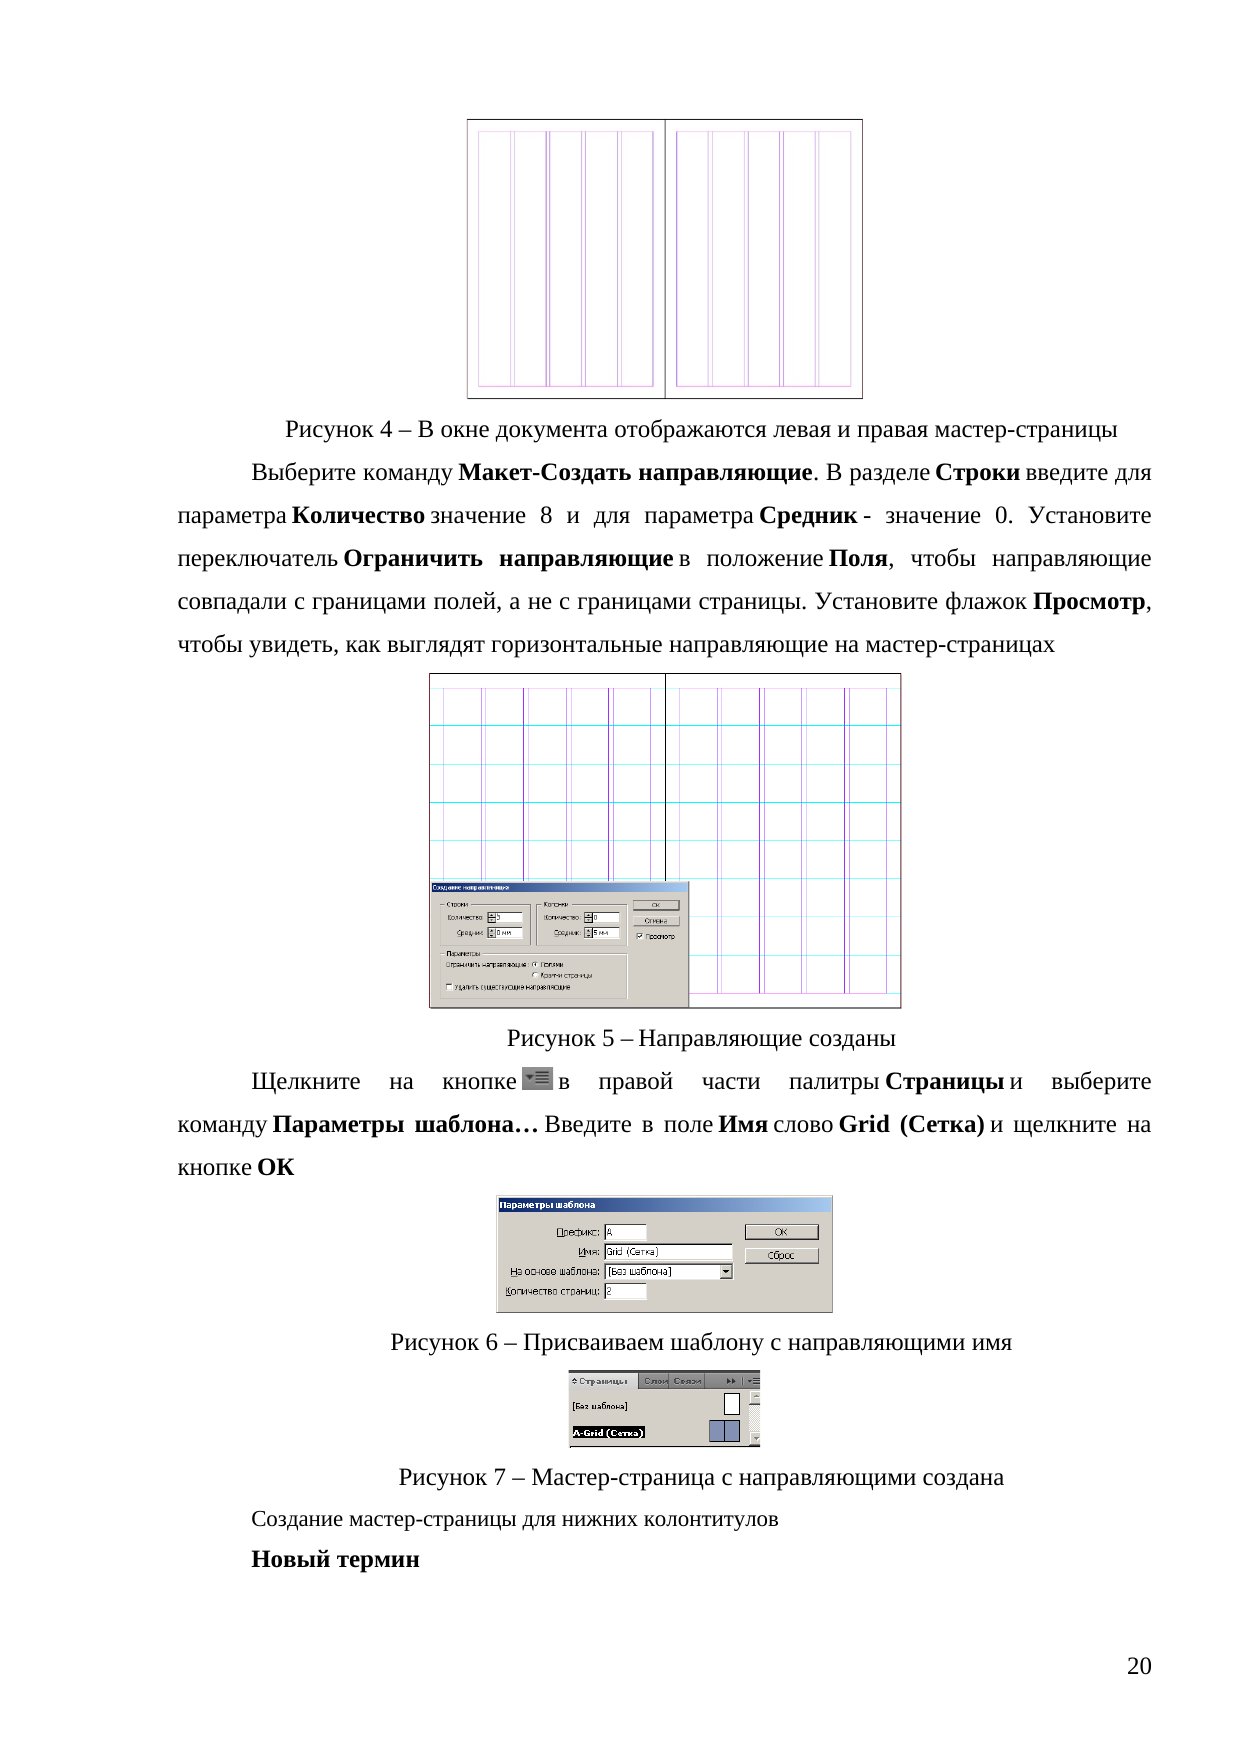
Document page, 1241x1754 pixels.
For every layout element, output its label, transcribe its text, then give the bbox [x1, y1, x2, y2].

picture [522, 1067, 554, 1090]
picture [496, 1195, 833, 1313]
text Рисунок 6 – Присваиваем шаблону с направляющими имя [177, 1327, 1152, 1356]
text Рисунок 4 – В окне документа отображаются левая и правая мастер-страницы [177, 414, 1152, 442]
text Щелкните на кнопке в правой части палитры Страницы и выберите команду Параметры шаблона… Введите в поле Имя слово Grid (Сетка) и щелкните на кнопке ОК [177, 1066, 1152, 1181]
picture [427, 672, 902, 1009]
picture [465, 118, 863, 400]
text Выберите команду Макет-Создать направляющие. В разделе Строки введите для параметра Количество значение 8 и для параметра Средник - значение 0. Установите переключатель Ограничить направляющие в положение Поля, чтобы направляющие совпадали с границами полей, а не с границами страницы. Установите флажок Просмотр, чтобы увидеть, как выглядят горизонтальные направляющие на мастер-страницах [177, 457, 1152, 658]
text Рисунок 5 – Направляющие созданы [177, 1023, 1152, 1052]
text Рисунок 7 – Мастер-страница с направляющими создана [177, 1462, 1152, 1491]
picture [568, 1370, 761, 1448]
text Создание мастер-страницы для нижних колонтитулов [177, 1505, 1152, 1531]
text Новый термин [177, 1544, 1152, 1573]
